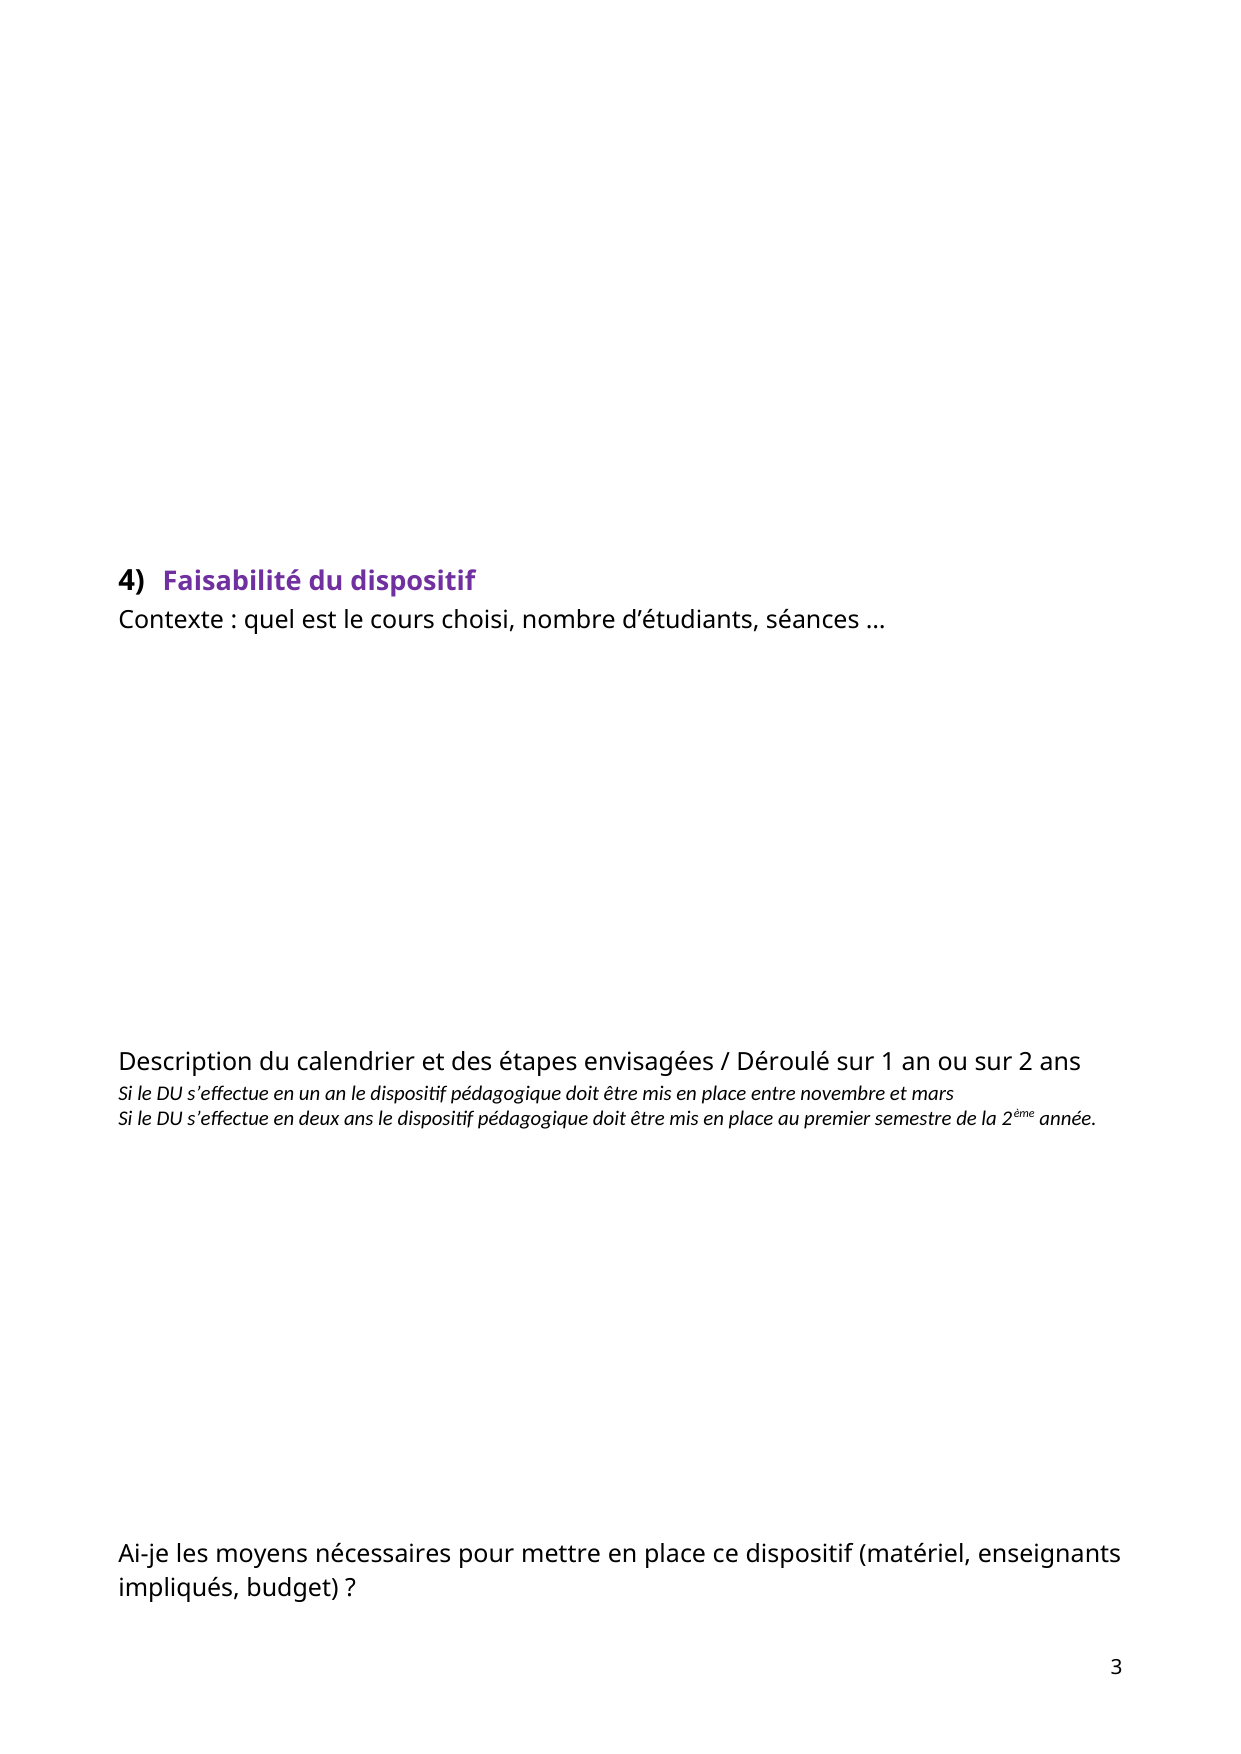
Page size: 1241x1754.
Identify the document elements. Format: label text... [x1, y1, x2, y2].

list Faisabilité du dispositif [118, 559, 1107, 599]
text Ai-je les moyens nécessaires pour mettre en place ce dispositif (matériel, enseignants impliqués, budget) ? [118, 1536, 1122, 1604]
text Contexte : quel est le cours choisi, nombre d’étudiants, séances … [118, 602, 1107, 636]
text Si le DU s’effectue en deux ans le dispositif pédagogique doit être mis en place au premier semestre de la 2ème année. [118, 1106, 1122, 1131]
text Description du calendrier et des étapes envisagées / Déroulé sur 1 an ou sur 2 ans [118, 1043, 1122, 1077]
text Si le DU s’effectue en un an le dispositif pédagogique doit être mis en place entre novembre et mars [118, 1080, 1122, 1106]
